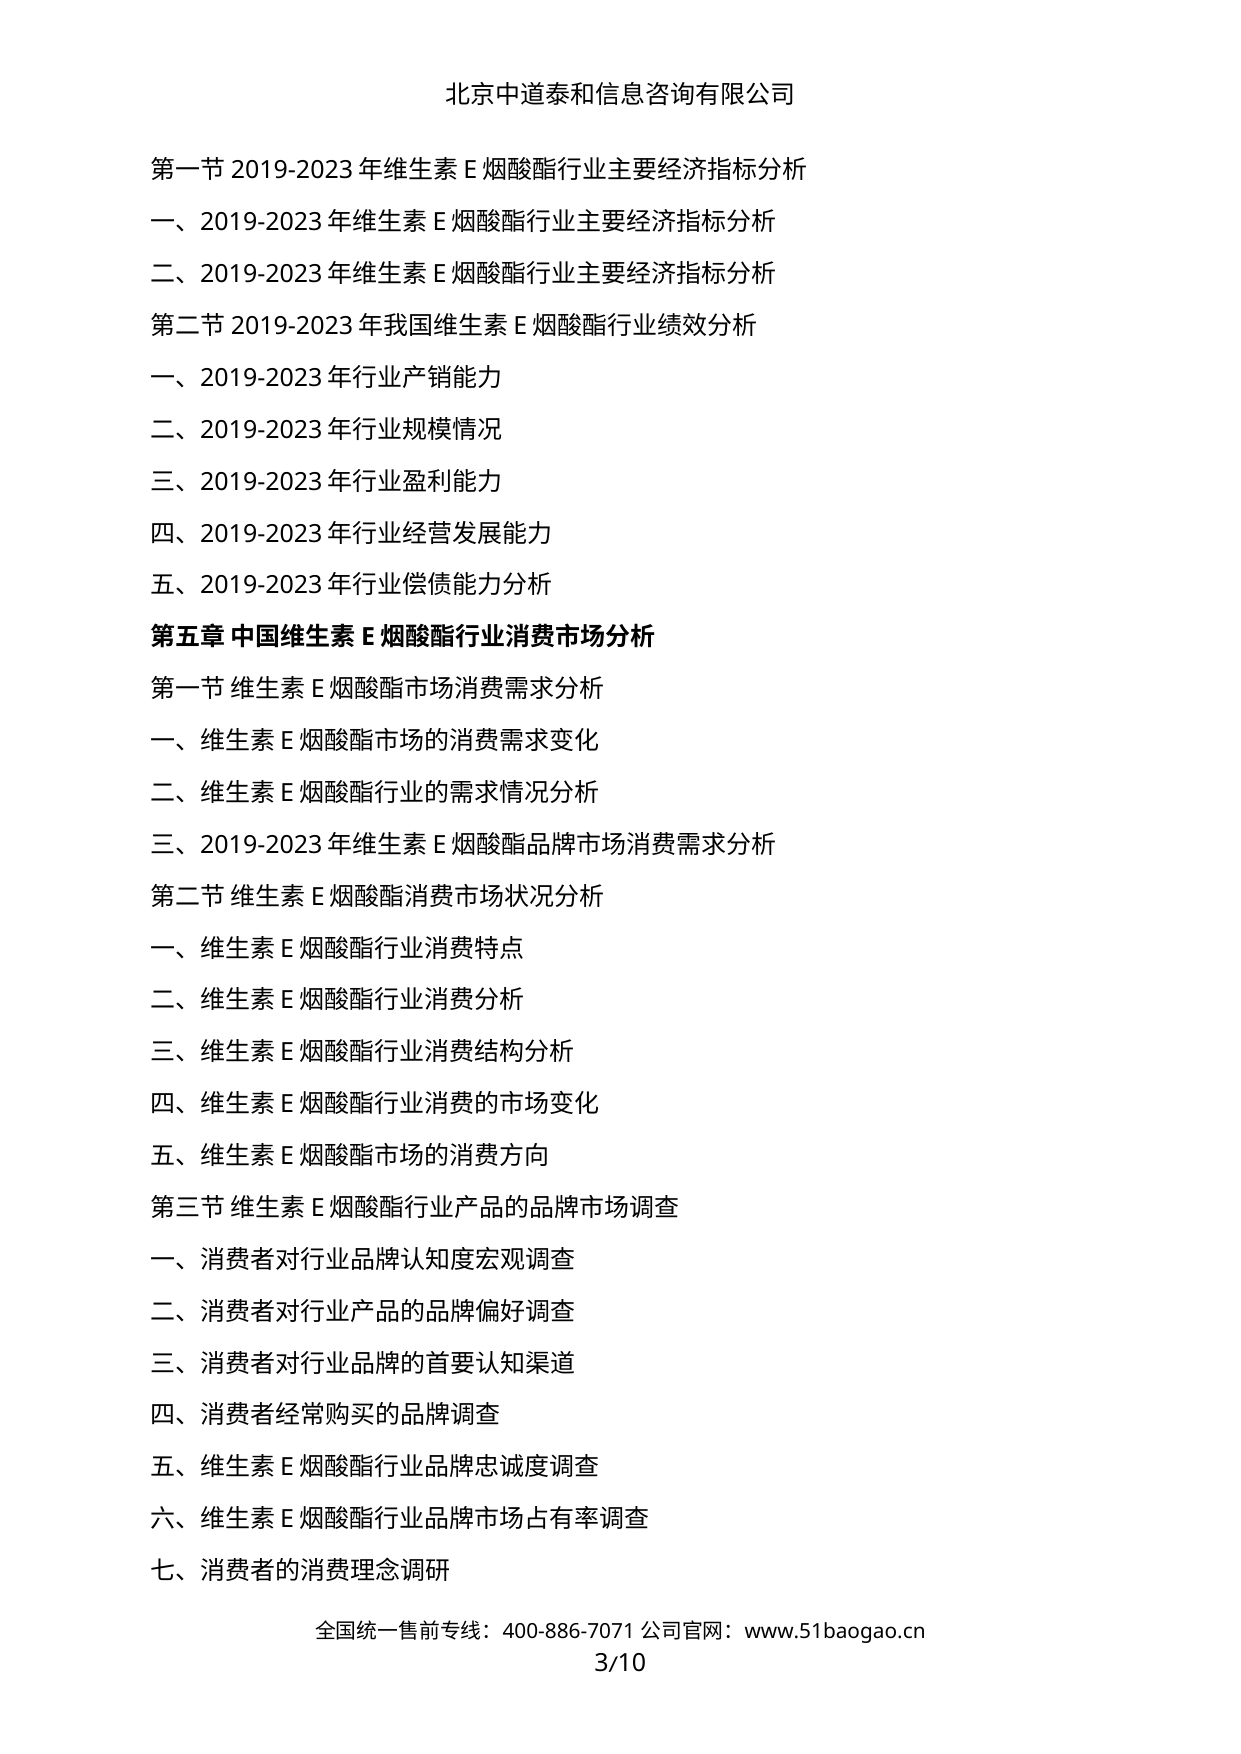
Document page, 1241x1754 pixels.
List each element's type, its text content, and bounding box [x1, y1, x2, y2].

text 二、维生素E烟酸酯行业的需求情况分析 [150, 772, 1090, 809]
text 一、维生素E烟酸酯行业消费特点 [150, 928, 1090, 964]
text 第三节 维生素E烟酸酯行业产品的品牌市场调查 [150, 1187, 1090, 1224]
text 第一节 维生素E烟酸酯市场消费需求分析 [150, 669, 1090, 705]
text 第二节 2019-2023年我国维生素E烟酸酯行业绩效分析 [150, 306, 1090, 342]
text 三、维生素E烟酸酯行业消费结构分析 [150, 1032, 1090, 1068]
text 一、维生素E烟酸酯市场的消费需求变化 [150, 721, 1090, 757]
text 五、2019-2023年行业偿债能力分析 [150, 565, 1090, 601]
text 一、2019-2023年维生素E烟酸酯行业主要经济指标分析 [150, 202, 1090, 238]
text 三、消费者对行业品牌的首要认知渠道 [150, 1343, 1090, 1379]
text 二、2019-2023年维生素E烟酸酯行业主要经济指标分析 [150, 254, 1090, 290]
text 一、2019-2023年行业产销能力 [150, 357, 1090, 394]
text 第二节 维生素E烟酸酯消费市场状况分析 [150, 876, 1090, 912]
text 第五章 中国维生素E烟酸酯行业消费市场分析 [150, 617, 1090, 653]
text 七、消费者的消费理念调研 [150, 1551, 1090, 1587]
text 二、2019-2023年行业规模情况 [150, 409, 1090, 446]
text 六、维生素E烟酸酯行业品牌市场占有率调查 [150, 1499, 1090, 1535]
text 四、2019-2023年行业经营发展能力 [150, 513, 1090, 549]
text 三、2019-2023年维生素E烟酸酯品牌市场消费需求分析 [150, 824, 1090, 861]
text 第一节 2019-2023年维生素E烟酸酯行业主要经济指标分析 [150, 150, 1090, 186]
text 二、维生素E烟酸酯行业消费分析 [150, 980, 1090, 1016]
text 五、维生素E烟酸酯行业品牌忠诚度调查 [150, 1447, 1090, 1483]
text 一、消费者对行业品牌认知度宏观调查 [150, 1239, 1090, 1276]
text 三、2019-2023年行业盈利能力 [150, 461, 1090, 497]
text 四、维生素E烟酸酯行业消费的市场变化 [150, 1084, 1090, 1120]
text 二、消费者对行业产品的品牌偏好调查 [150, 1291, 1090, 1327]
text 五、维生素E烟酸酯市场的消费方向 [150, 1136, 1090, 1172]
text 四、消费者经常购买的品牌调查 [150, 1395, 1090, 1431]
